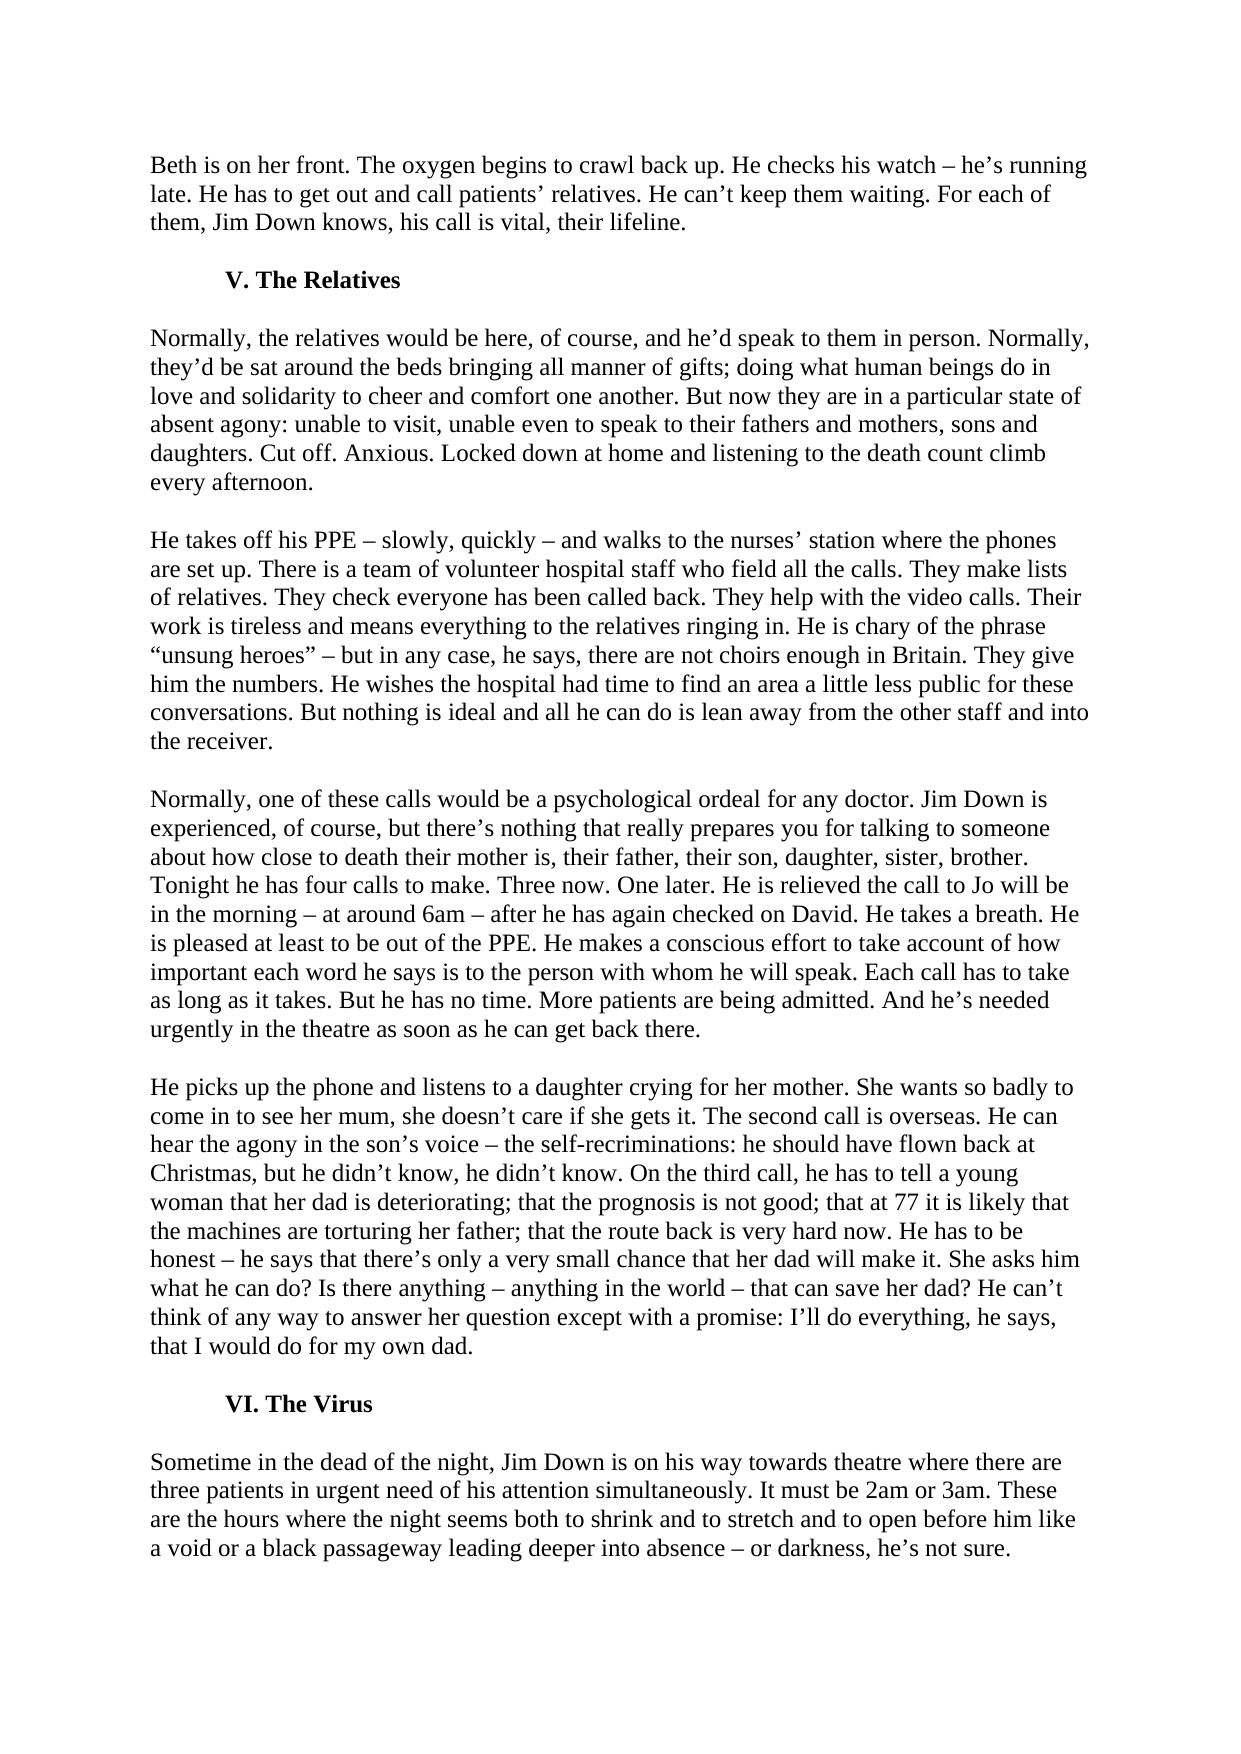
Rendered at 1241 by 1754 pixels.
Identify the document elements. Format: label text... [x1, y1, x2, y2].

text VI. The Virus [150, 1389, 1090, 1417]
text V. The Relatives [150, 265, 1090, 294]
text He picks up the phone and listens to a daughter crying for her mother. She wants so badly to come in to see her mum, she doesn’t care if she gets it. The second call is overseas. He can hear the agony in the son’s voice – the self-recriminations: he should have flown back at Christmas, but he didn’t know, he didn’t know. On the third call, he has to tell a young woman that her dad is deteriorating; that the prognosis is not good; that at 77 it is likely that the machines are torturing her father; that the route back is very hard now. He has to be honest – he says that there’s only a very small chance that her dad will make it. She asks him what he can do? Is there anything – anything in the world – that can save her dad? He can’t think of any way to answer her question except with a promise: I’ll do everything, he says, that I would do for my own dad. [150, 1072, 1090, 1359]
text Beth is on her front. The oxygen begins to crawl back up. He checks his watch – he’s running late. He has to get out and call patients’ relatives. He can’t keep them waiting. For each of them, Jim Down knows, his call is vital, their lifeline. [150, 150, 1090, 236]
text Normally, the relatives would be here, of course, and he’d speak to them in person. Normally, they’d be sat around the beds bringing all manner of gifts; doing what human beings do in love and solidarity to cheer and comfort one another. But now they are in a particular state of absent agony: unable to visit, unable even to speak to their fathers and mothers, sons and daughters. Cut off. Anxious. Locked down at home and listening to the death count climb every afternoon. [150, 323, 1090, 496]
text Normally, one of these calls would be a psychological ordeal for any doctor. Jim Down is experienced, of course, but there’s nothing that really prepares you for talking to someone about how close to death their mother is, their father, their son, daughter, sister, brother. Tonight he has four calls to make. Three now. One later. He is relieved the call to Jo will be in the morning – at around 6am – after he has again checked on David. He takes a breath. He is pleased at least to be out of the PPE. He makes a conscious effort to take account of how important each word he says is to the person with whom he will speak. Each call has to take as long as it takes. But he has no time. More patients are being admitted. And he’s needed urgently in the theatre as soon as he can get back there. [150, 784, 1090, 1043]
text Sometime in the dead of the night, Jim Down is on his way towards theatre where there are three patients in urgent need of his attention simultaneously. It must be 2am or 3am. These are the hours where the night seems both to shrink and to stretch and to open before him like a void or a black passageway leading deeper into absence – or darkness, he’s not sure. [150, 1447, 1090, 1562]
text He takes off his PPE – slowly, quickly – and walks to the nurses’ station where the phones are set up. There is a team of volunteer hospital staff who field all the calls. They make lists of relatives. They check everyone has been called back. They help with the video calls. Their work is tireless and means everything to the relatives ringing in. He is chary of the phrase “unsung heroes” – but in any case, he says, there are not choirs enough in Britain. They give him the numbers. He wishes the hospital had time to find an area a little less public for these conversations. But nothing is ideal and all he can do is lean away from the other staff and into the receiver. [150, 525, 1090, 755]
